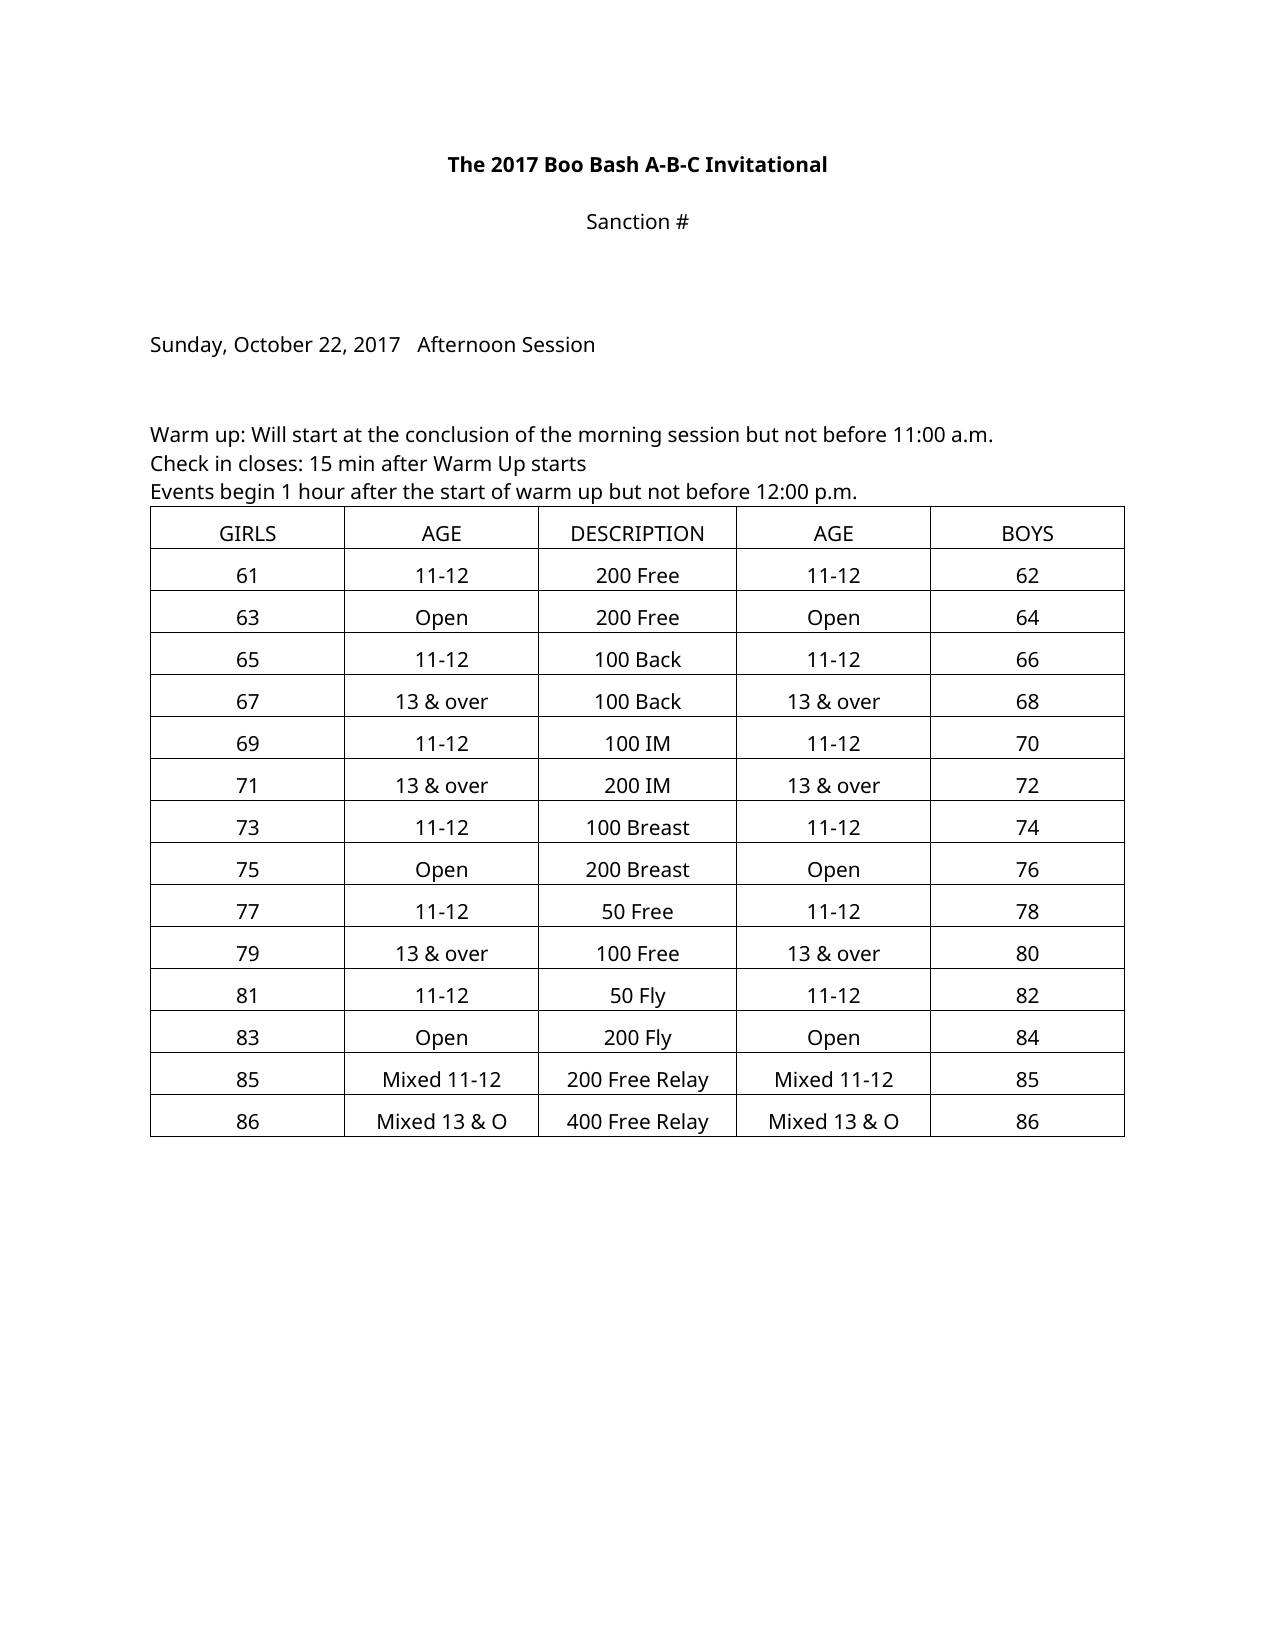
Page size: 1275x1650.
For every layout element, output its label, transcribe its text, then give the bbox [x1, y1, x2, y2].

table_cell 64 [931, 591, 1124, 632]
table_cell 73 [151, 801, 344, 842]
table_cell 200 Free [539, 591, 736, 632]
table_cell 81 [151, 969, 344, 1010]
table_cell 11-12 [345, 969, 538, 1010]
table_cell 11-12 [737, 549, 930, 590]
table_cell 80 [931, 927, 1124, 968]
table_cell Open [345, 1011, 538, 1052]
table_cell 100 Free [539, 927, 736, 968]
table_cell 61 [151, 549, 344, 590]
table_cell 13 & over [737, 675, 930, 716]
table_cell 200 Free [539, 549, 736, 590]
table_cell 11-12 [345, 885, 538, 926]
table_cell 50 Fly [539, 969, 736, 1010]
table_cell 63 [151, 591, 344, 632]
table_cell 84 [931, 1011, 1124, 1052]
text The 2017 Boo Bash A-B-C Invitational [150, 150, 1125, 178]
table_cell 67 [151, 675, 344, 716]
table_cell 13 & over [737, 927, 930, 968]
table_cell 85 [151, 1053, 344, 1094]
table_cell Mixed 13 & O [737, 1095, 930, 1136]
table_cell 85 [931, 1053, 1124, 1094]
table_cell Open [737, 843, 930, 884]
table_header DESCRIPTION [539, 507, 736, 548]
table_header GIRLS [151, 507, 344, 548]
text Check in closes: 15 min after Warm Up starts [150, 449, 1125, 477]
table_cell 75 [151, 843, 344, 884]
table_cell 11-12 [345, 633, 538, 674]
table_cell Mixed 13 & O [345, 1095, 538, 1136]
table_cell 11-12 [345, 801, 538, 842]
table_cell 100 Back [539, 675, 736, 716]
table_cell 100 Breast [539, 801, 736, 842]
table_cell Open [737, 591, 930, 632]
table_cell 11-12 [737, 969, 930, 1010]
table_cell 62 [931, 549, 1124, 590]
table_cell 11-12 [345, 717, 538, 758]
table_cell 50 Free [539, 885, 736, 926]
text Events begin 1 hour after the start of warm up but not before 12:00 p.m. [150, 477, 1125, 506]
table_cell 11-12 [737, 633, 930, 674]
table_cell 79 [151, 927, 344, 968]
table_cell 11-12 [737, 717, 930, 758]
table_cell 200 Free Relay [539, 1053, 736, 1094]
table_cell 71 [151, 759, 344, 800]
table_cell 65 [151, 633, 344, 674]
table_cell 86 [931, 1095, 1124, 1136]
table_cell 83 [151, 1011, 344, 1052]
table_cell 11-12 [737, 801, 930, 842]
table_cell 100 IM [539, 717, 736, 758]
table_cell 13 & over [345, 675, 538, 716]
table_cell 13 & over [345, 927, 538, 968]
text Sunday, October 22, 2017 Afternoon Session [150, 330, 1125, 359]
text Warm up: Will start at the conclusion of the morning session but not before 11:00 a.m. [150, 421, 1125, 449]
text Sanction # [150, 207, 1125, 235]
table_cell Mixed 11-12 [345, 1053, 538, 1094]
table_cell 70 [931, 717, 1124, 758]
table_cell Open [345, 843, 538, 884]
table_cell 74 [931, 801, 1124, 842]
table_cell Mixed 11-12 [737, 1053, 930, 1094]
table_cell 100 Back [539, 633, 736, 674]
table_header AGE [345, 507, 538, 548]
table_cell 13 & over [737, 759, 930, 800]
table_cell Open [737, 1011, 930, 1052]
table_cell 68 [931, 675, 1124, 716]
table_cell 76 [931, 843, 1124, 884]
table_cell 11-12 [345, 549, 538, 590]
table_cell 400 Free Relay [539, 1095, 736, 1136]
table_cell 13 & over [345, 759, 538, 800]
table_cell 72 [931, 759, 1124, 800]
table_cell 200 Breast [539, 843, 736, 884]
table_header AGE [737, 507, 930, 548]
table_cell 69 [151, 717, 344, 758]
table_cell 77 [151, 885, 344, 926]
table_cell 11-12 [737, 885, 930, 926]
table_cell 200 IM [539, 759, 736, 800]
table_cell 66 [931, 633, 1124, 674]
table_cell 86 [151, 1095, 344, 1136]
table_cell Open [345, 591, 538, 632]
table_cell 78 [931, 885, 1124, 926]
table_header BOYS [931, 507, 1124, 548]
table_cell 200 Fly [539, 1011, 736, 1052]
table_cell 82 [931, 969, 1124, 1010]
